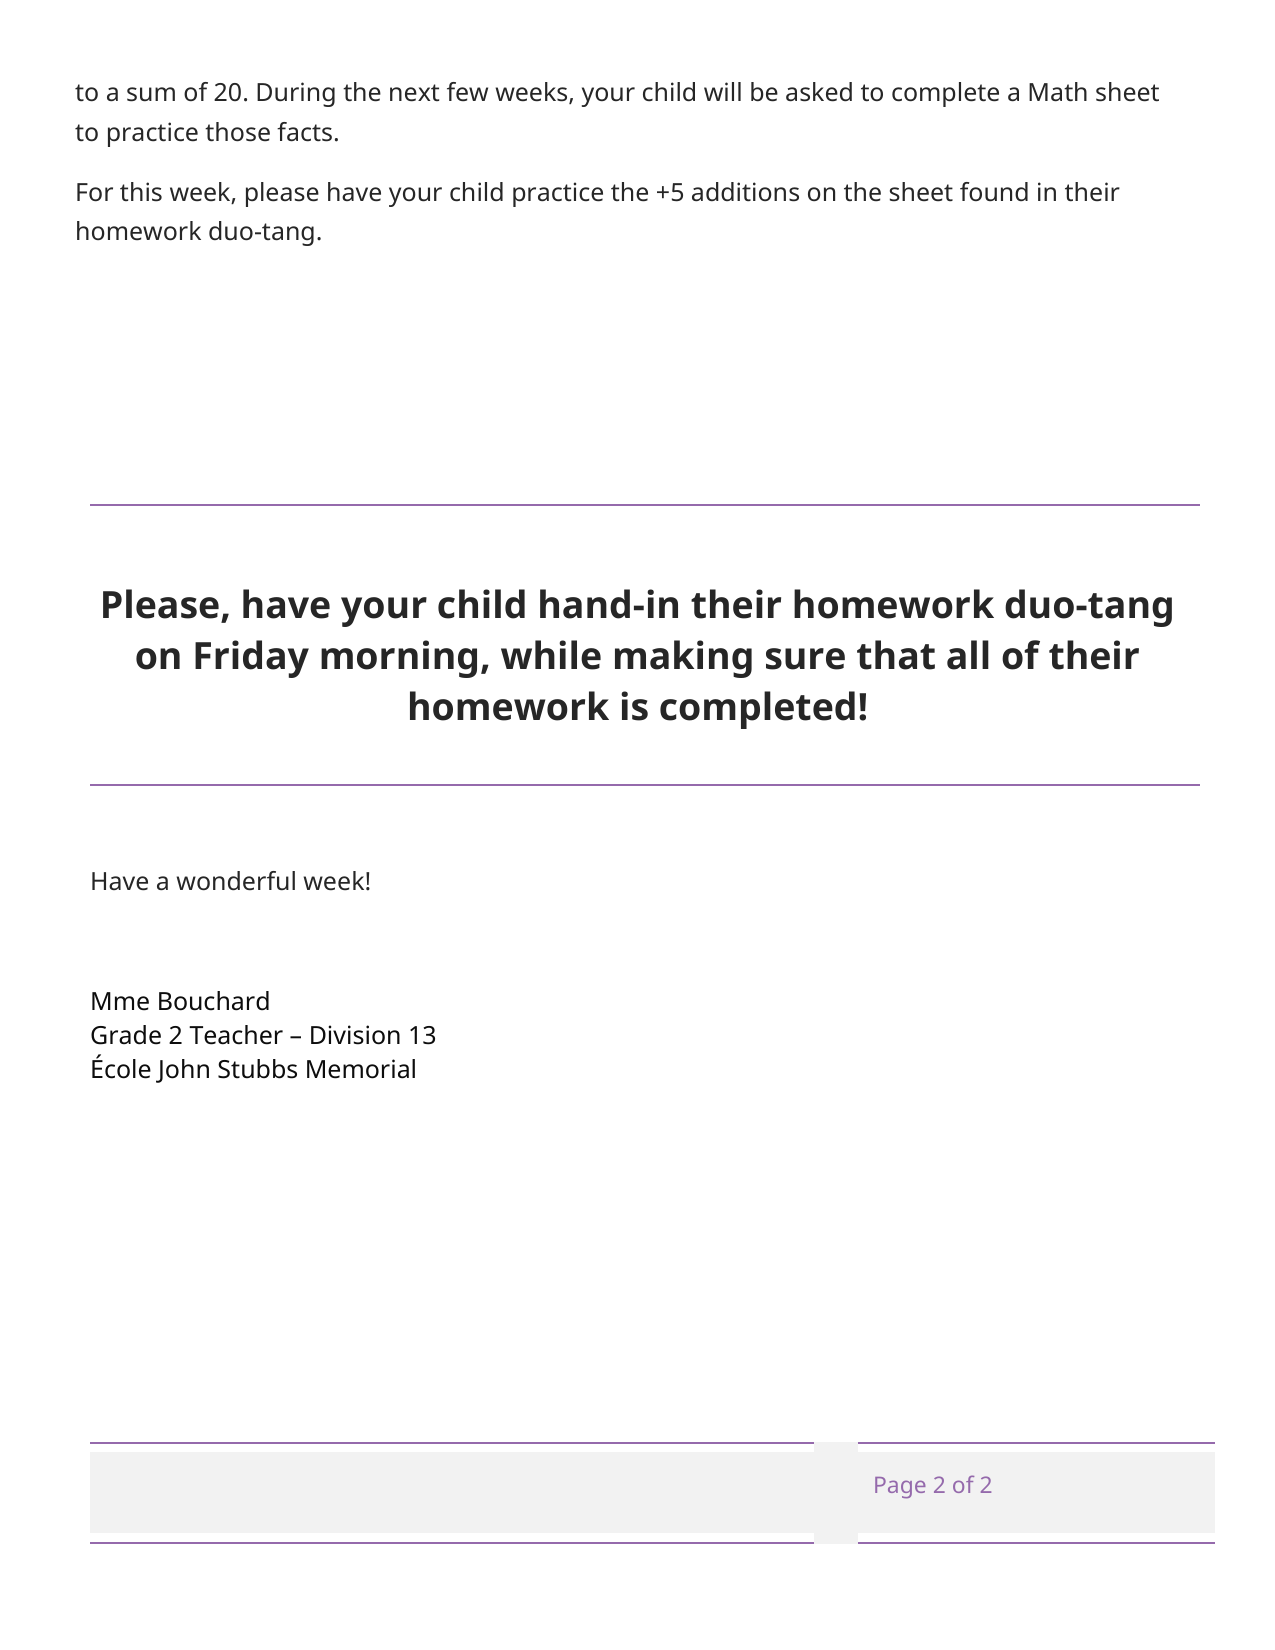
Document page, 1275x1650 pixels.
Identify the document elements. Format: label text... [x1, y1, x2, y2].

text Have a wonderful week! [90, 863, 1185, 898]
text For this week, please have your child practice the +5 additions on the sheet found in their homework duo-tang. [75, 174, 1185, 247]
text Grade 2 Teacher – Division 13 [90, 1018, 1185, 1052]
text Mme Bouchard [90, 983, 1185, 1018]
table_header Please, have your child hand-in their homework duo-tang on Friday morning, while making sure that all of their homework is completed! [90, 506, 1200, 784]
text École John Stubbs Memorial [90, 1052, 1185, 1086]
text to a sum of 20. During the next few weeks, your child will be asked to complete a Math sheet to practice those facts. [75, 75, 1185, 148]
